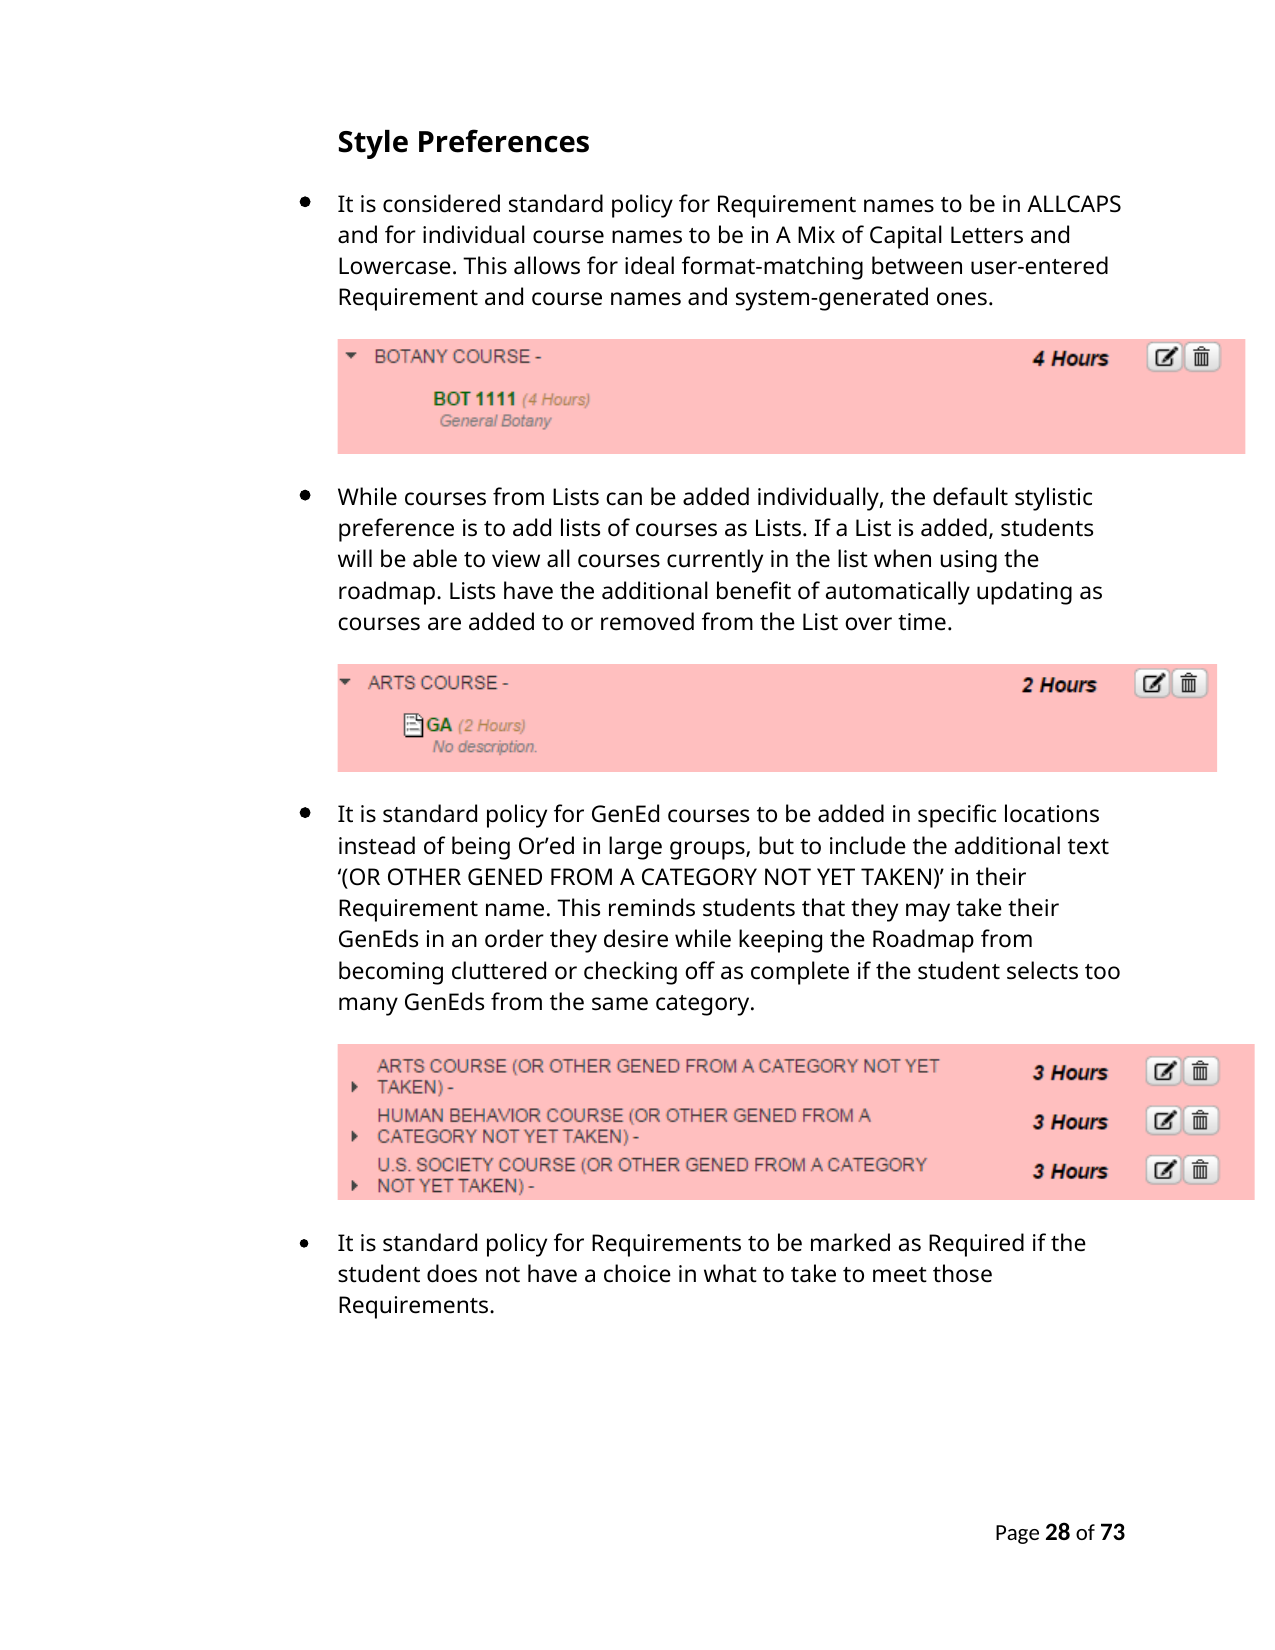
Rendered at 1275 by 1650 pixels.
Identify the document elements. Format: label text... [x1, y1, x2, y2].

list While courses from Lists can be added individually, the default stylistic preference is to add lists of courses as Lists. If a List is added, students will be able to view all courses currently in the list when using the roadmap. Lists have the additional benefit of automatically updating as courses are added to or removed from the List over time. [300, 481, 1125, 637]
list It is standard policy for Requirements to be marked as Required if the student does not have a choice in what to take to meet those Requirements. [300, 1227, 1125, 1321]
list It is standard policy for GenEd courses to be added in specific locations instead of being Or’ed in large groups, but to include the additional text ‘(OR OTHER GENED FROM A CATEGORY NOT YET TAKEN)’ in their Requirement name. This reminds students that they may take their GenEds in an order they desire while keeping the Roadmap from becoming cluttered or checking off as complete if the student selects too many GenEds from the same category. [300, 798, 1125, 1017]
picture [337, 339, 1246, 454]
picture [337, 1044, 1255, 1200]
list Style Preferences [337, 121, 1125, 161]
list It is considered standard policy for Requirement names to be in ALLCAPS and for individual course names to be in A Mix of Capital Letters and Lowercase. This allows for ideal format-matching between user-entered Requirement and course names and system-generated ones. [300, 188, 1125, 313]
picture [337, 664, 1218, 772]
